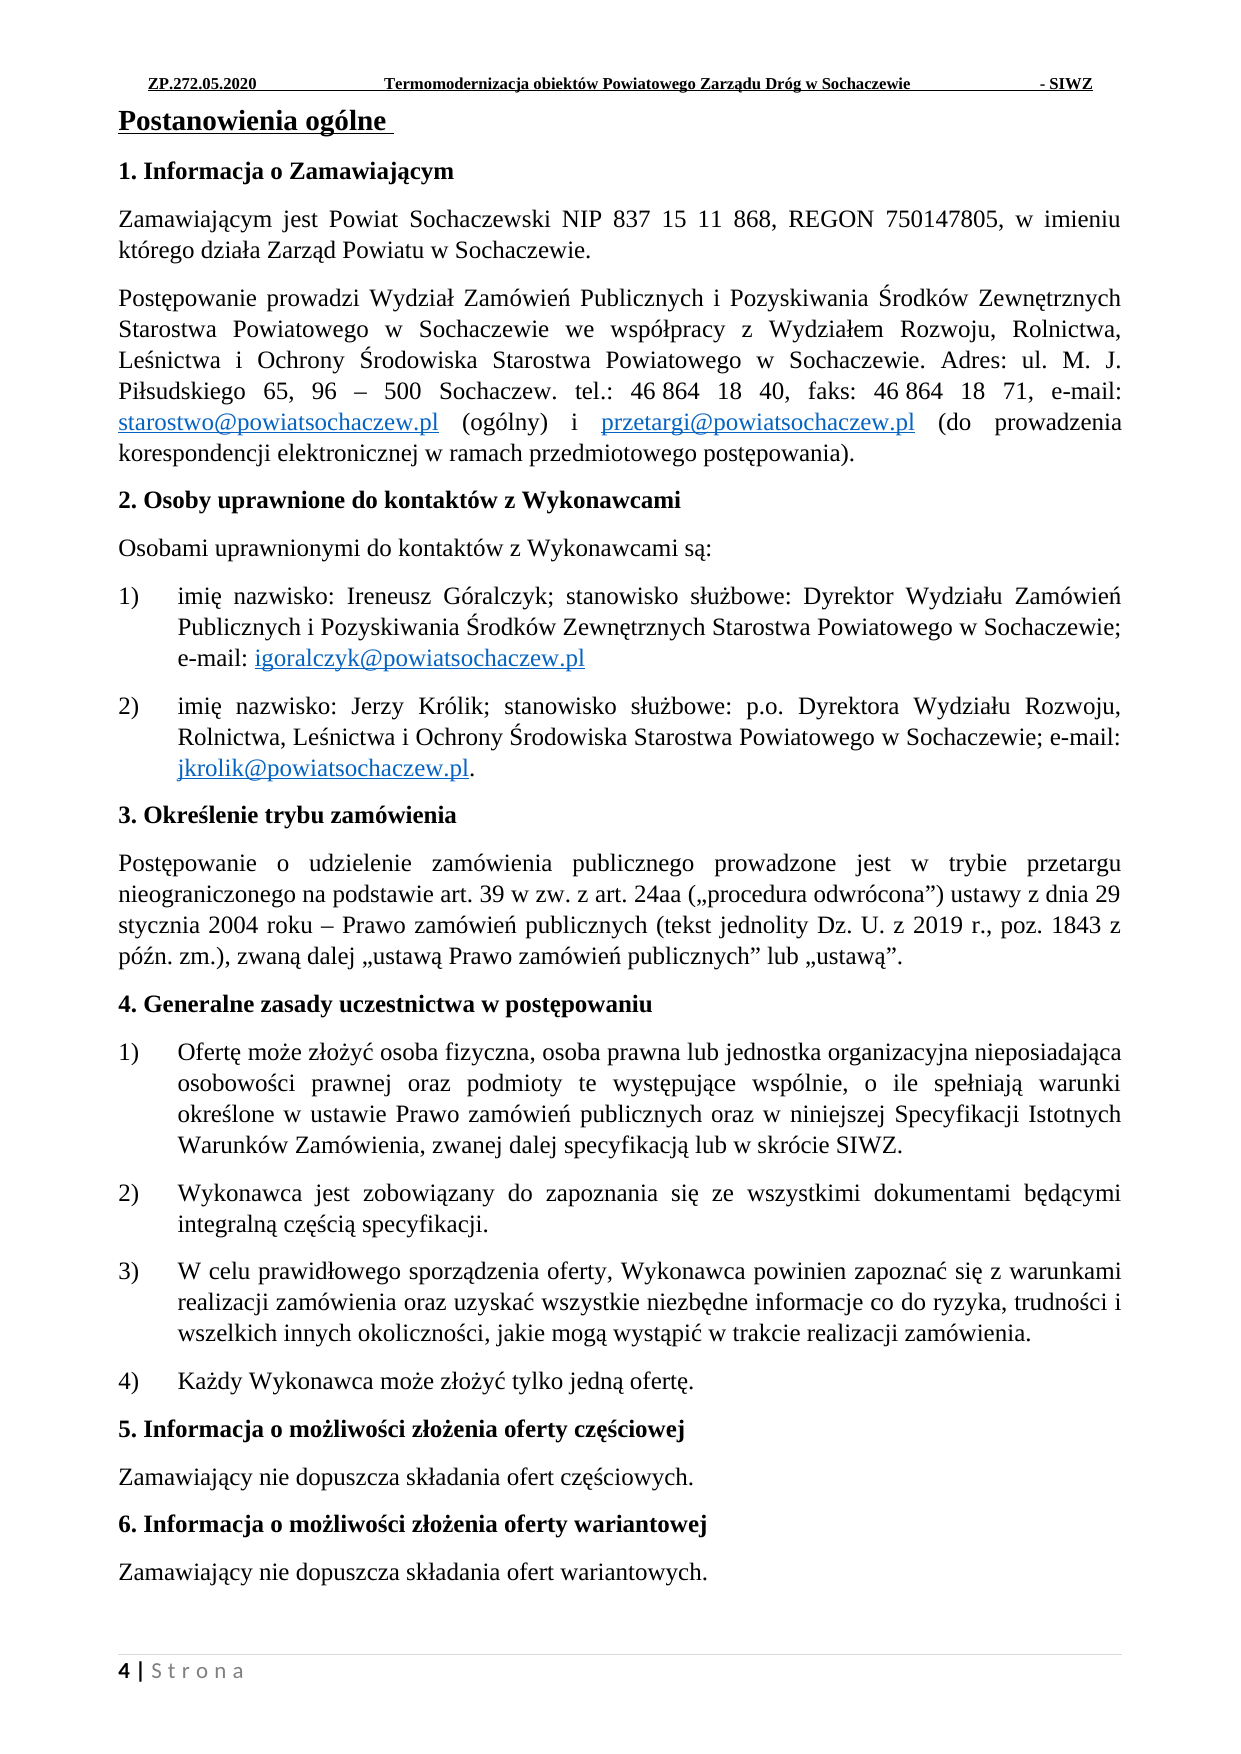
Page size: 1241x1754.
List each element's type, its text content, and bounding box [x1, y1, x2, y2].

text Zamawiający nie dopuszcza składania ofert częściowych. [118, 1462, 1122, 1490]
list W celu prawidłowego sporządzenia oferty, Wykonawca powinien zapoznać się z warunkami realizacji zamówienia oraz uzyskać wszystkie niezbędne informacje co do ryzyka, trudności i wszelkich innych okoliczności, jakie mogą wystąpić w trakcie realizacji zamówienia. [118, 1256, 1122, 1347]
list imię nazwisko: Ireneusz Góralczyk; stanowisko służbowe: Dyrektor Wydziału Zamówień Publicznych i Pozyskiwania Środków Zewnętrznych Starostwa Powiatowego w Sochaczewie; e-mail: igoralczyk@powiatsochaczew.pl [118, 581, 1122, 672]
text 1. Informacja o Zamawiającym [118, 156, 1122, 185]
list Ofertę może złożyć osoba fizyczna, osoba prawna lub jednostka organizacyjna nieposiadająca osobowości prawnej oraz podmioty te występujące wspólnie, o ile spełniają warunki określone w ustawie Prawo zamówień publicznych oraz w niniejszej Specyfikacji Istotnych Warunków Zamówienia, zwanej dalej specyfikacją lub w skrócie SIWZ. [118, 1037, 1122, 1159]
text 2. Osoby uprawnione do kontaktów z Wykonawcami [118, 486, 1122, 514]
text 6. Informacja o możliwości złożenia oferty wariantowej [118, 1509, 1122, 1538]
list imię nazwisko: Jerzy Królik; stanowisko służbowe: p.o. Dyrektora Wydziału Rozwoju, Rolnictwa, Leśnictwa i Ochrony Środowiska Starostwa Powiatowego w Sochaczewie; e-mail: jkrolik@powiatsochaczew.pl. [118, 691, 1122, 782]
text Postępowanie prowadzi Wydział Zamówień Publicznych i Pozyskiwania Środków Zewnętrznych Starostwa Powiatowego w Sochaczewie we współpracy z Wydziałem Rozwoju, Rolnictwa, Leśnictwa i Ochrony Środowiska Starostwa Powiatowego w Sochaczewie. Adres: ul. M. J. Piłsudskiego 65, 96 – 500 Sochaczew. tel.: 46 864 18 40, faks: 46 864 18 71, e-mail: starostwo@powiatsochaczew.pl (ogólny) i przetargi@powiatsochaczew.pl (do prowadzenia korespondencji elektronicznej w ramach przedmiotowego postępowania). [118, 283, 1122, 467]
text Postanowienia ogólne [118, 103, 1122, 137]
text Osobami uprawnionymi do kontaktów z Wykonawcami są: [118, 533, 1122, 562]
text Zamawiający nie dopuszcza składania ofert wariantowych. [118, 1557, 1122, 1586]
text Zamawiającym jest Powiat Sochaczewski NIP 837 15 11 868, REGON 750147805, w imieniu którego działa Zarząd Powiatu w Sochaczewie. [118, 204, 1122, 264]
text 5. Informacja o możliwości złożenia oferty częściowej [118, 1414, 1122, 1443]
text 4. Generalne zasady uczestnictwa w postępowaniu [118, 989, 1122, 1018]
list Każdy Wykonawca może złożyć tylko jedną ofertę. [118, 1366, 1122, 1395]
text 3. Określenie trybu zamówienia [118, 801, 1122, 829]
list Wykonawca jest zobowiązany do zapoznania się ze wszystkimi dokumentami będącymi integralną częścią specyfikacji. [118, 1178, 1122, 1237]
text Postępowanie o udzielenie zamówienia publicznego prowadzone jest w trybie przetargu nieograniczonego na podstawie art. 39 w zw. z art. 24aa („procedura odwrócona”) ustawy z dnia 29 stycznia 2004 roku – Prawo zamówień publicznych (tekst jednolity Dz. U. z 2019 r., poz. 1843 z późn. zm.), zwaną dalej „ustawą Prawo zamówień publicznych” lub „ustawą”. [118, 848, 1122, 970]
